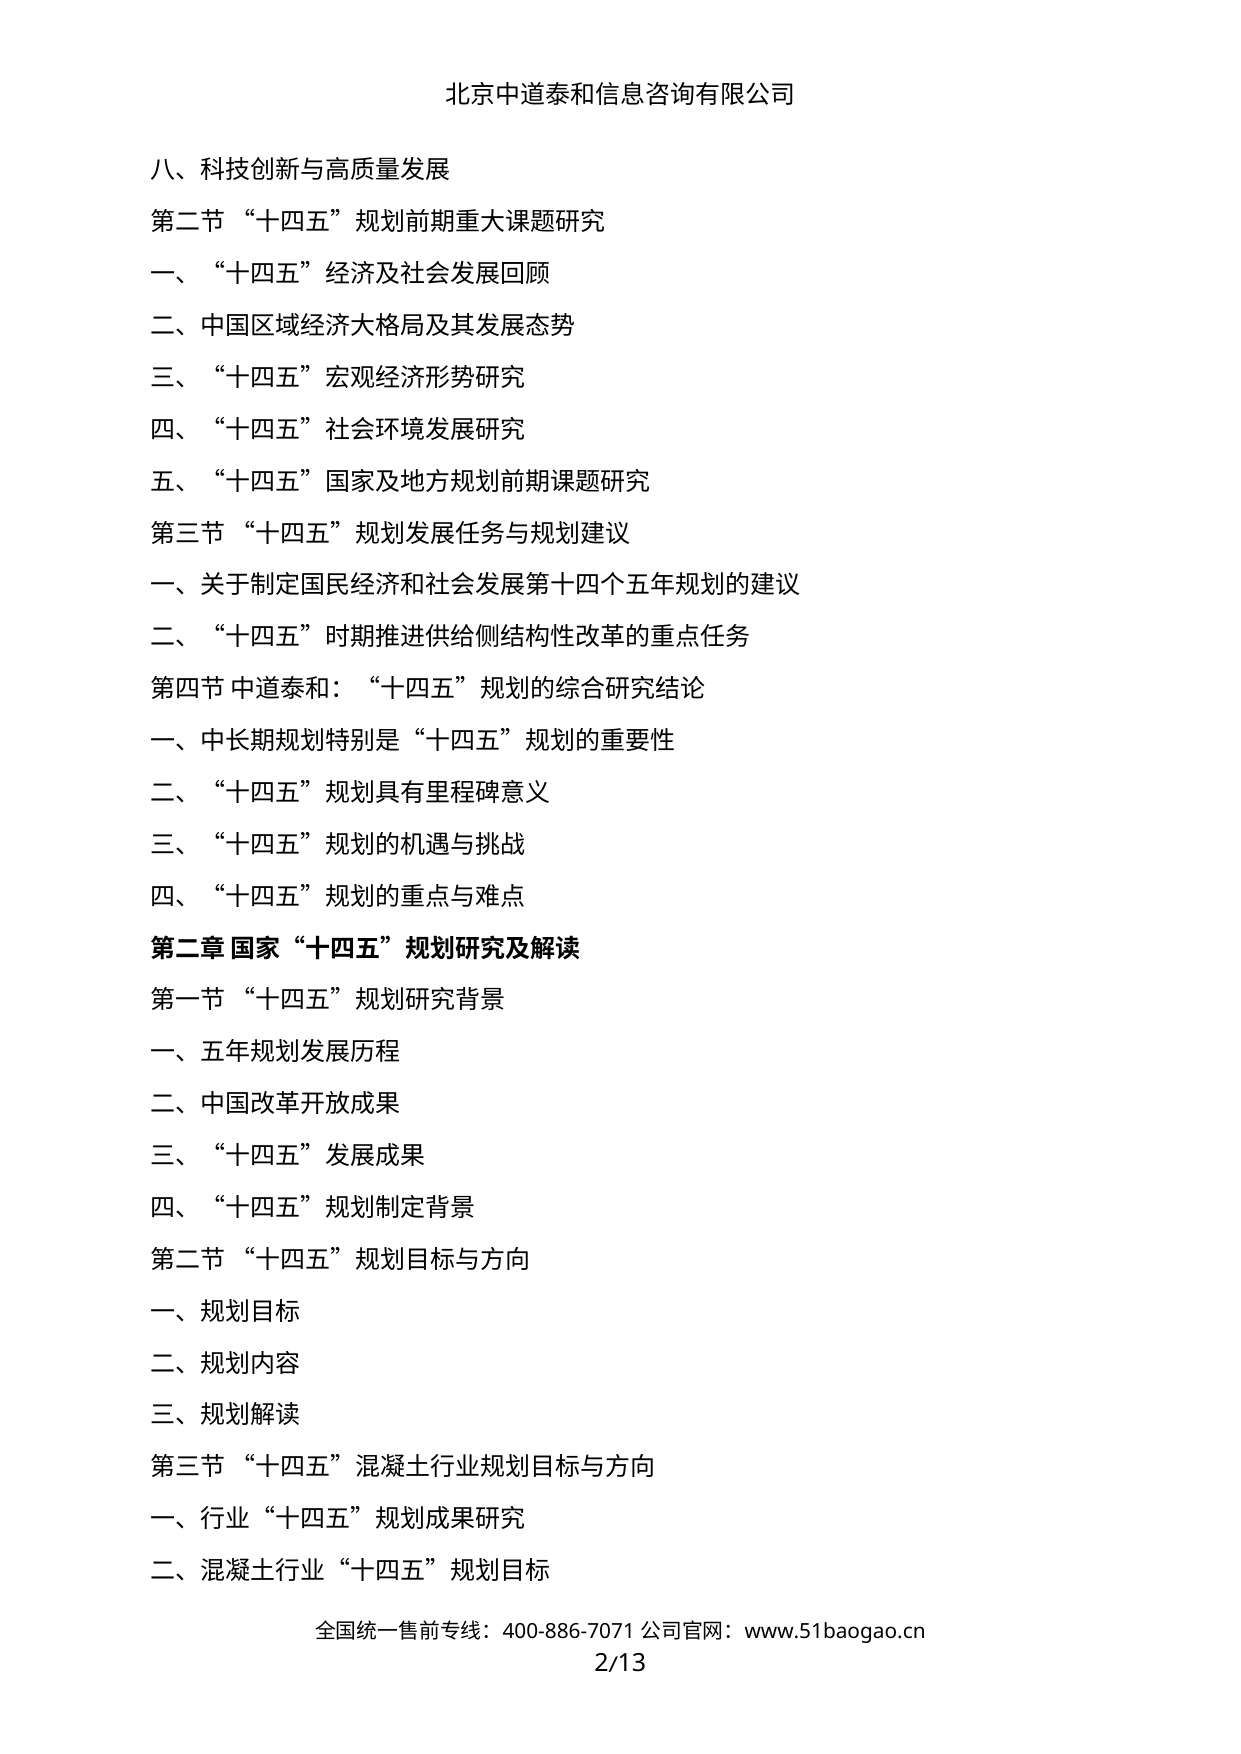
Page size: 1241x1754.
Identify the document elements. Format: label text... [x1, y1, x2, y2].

text 二、中国区域经济大格局及其发展态势 [150, 306, 1090, 342]
text 第三节 “十四五”规划发展任务与规划建议 [150, 513, 1090, 549]
text 第三节 “十四五”混凝土行业规划目标与方向 [150, 1447, 1090, 1483]
text 第一节 “十四五”规划研究背景 [150, 980, 1090, 1016]
text 一、五年规划发展历程 [150, 1032, 1090, 1068]
text 一、中长期规划特别是“十四五”规划的重要性 [150, 721, 1090, 757]
text 八、科技创新与高质量发展 [150, 150, 1090, 186]
text 第二章 国家“十四五”规划研究及解读 [150, 928, 1090, 964]
text 四、“十四五”规划制定背景 [150, 1187, 1090, 1224]
text 第二节 “十四五”规划目标与方向 [150, 1239, 1090, 1276]
text 一、“十四五”经济及社会发展回顾 [150, 254, 1090, 290]
text 四、“十四五”规划的重点与难点 [150, 876, 1090, 912]
text 二、混凝土行业“十四五”规划目标 [150, 1551, 1090, 1587]
text 第二节 “十四五”规划前期重大课题研究 [150, 202, 1090, 238]
text 三、“十四五”宏观经济形势研究 [150, 357, 1090, 394]
text 三、“十四五”发展成果 [150, 1136, 1090, 1172]
text 二、规划内容 [150, 1343, 1090, 1379]
text 二、“十四五”规划具有里程碑意义 [150, 772, 1090, 809]
text 一、关于制定国民经济和社会发展第十四个五年规划的建议 [150, 565, 1090, 601]
text 一、规划目标 [150, 1291, 1090, 1327]
text 二、“十四五”时期推进供给侧结构性改革的重点任务 [150, 617, 1090, 653]
text 三、“十四五”规划的机遇与挑战 [150, 824, 1090, 861]
text 一、行业“十四五”规划成果研究 [150, 1499, 1090, 1535]
text 四、“十四五”社会环境发展研究 [150, 409, 1090, 446]
text 二、中国改革开放成果 [150, 1084, 1090, 1120]
text 第四节 中道泰和：“十四五”规划的综合研究结论 [150, 669, 1090, 705]
text 五、“十四五”国家及地方规划前期课题研究 [150, 461, 1090, 497]
text 三、规划解读 [150, 1395, 1090, 1431]
